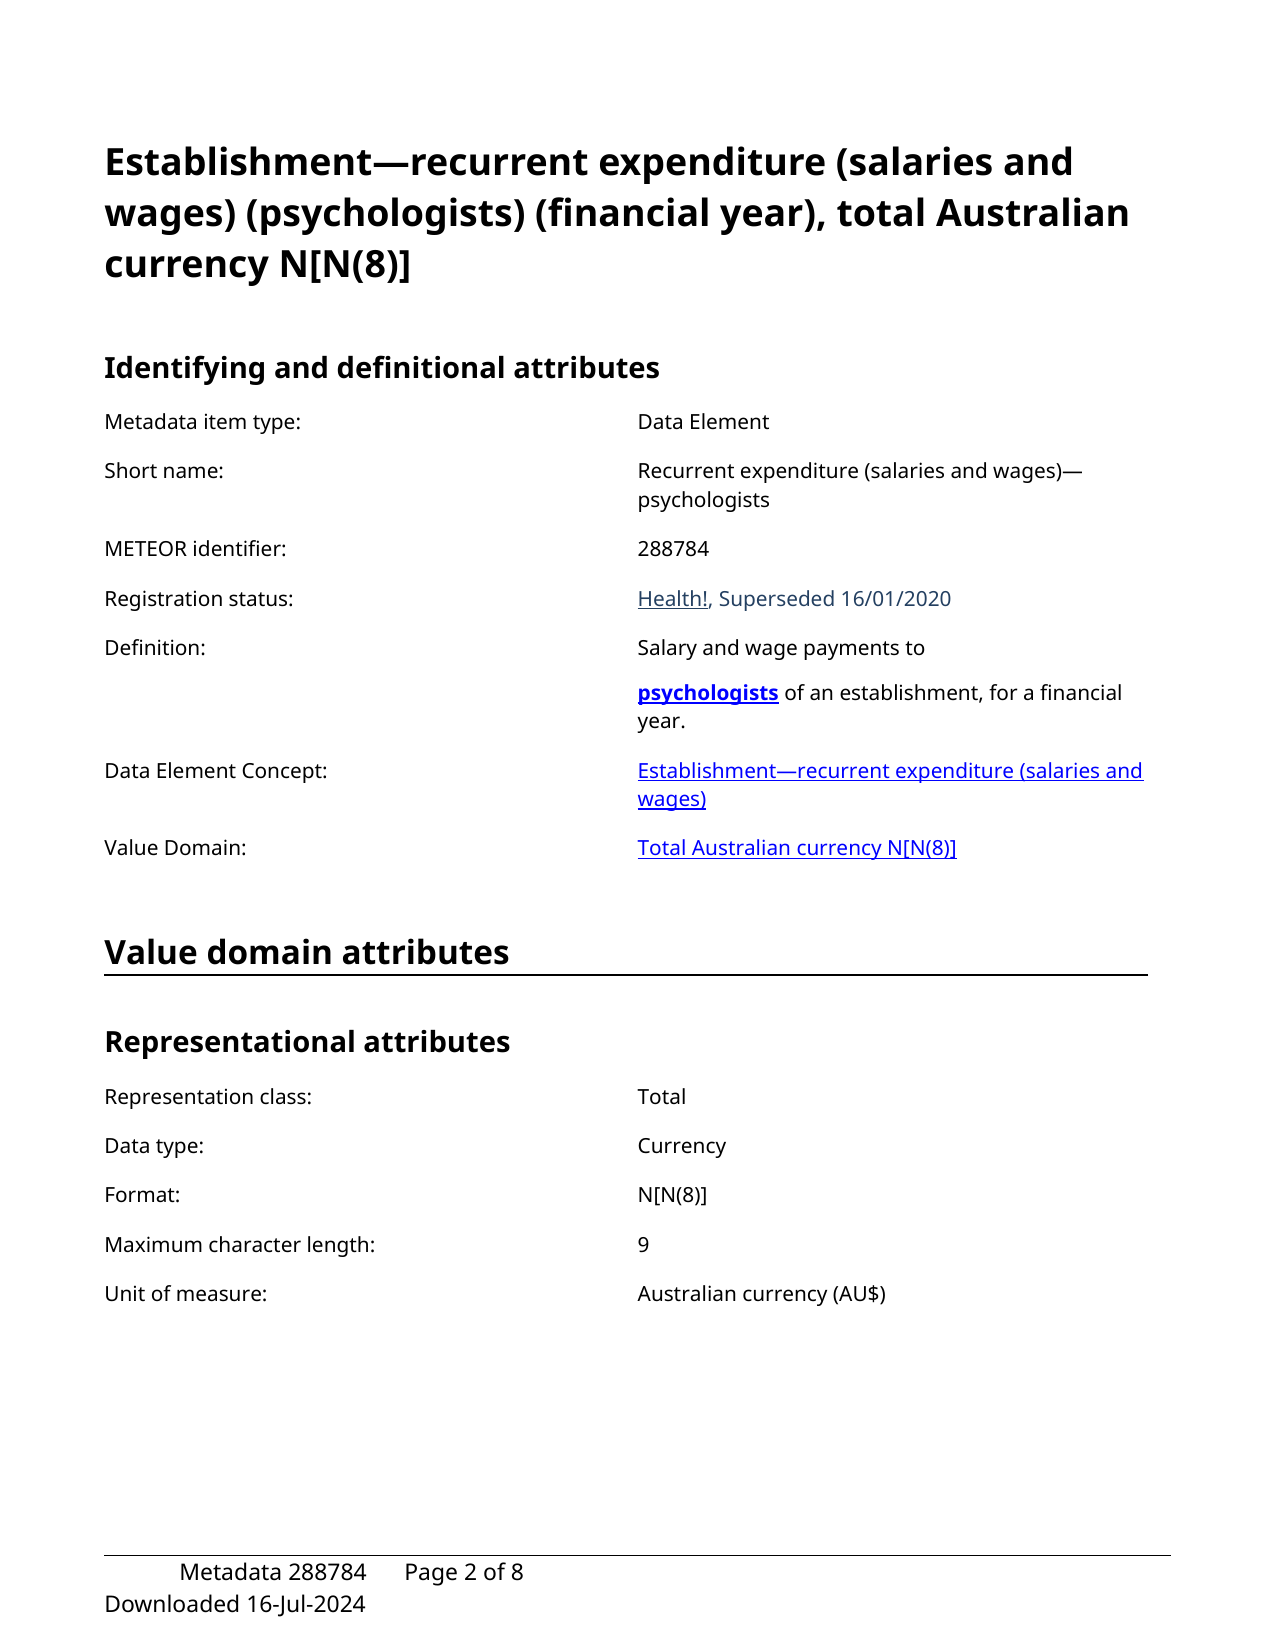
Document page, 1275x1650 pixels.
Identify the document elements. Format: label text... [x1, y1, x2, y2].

table_cell Establishment—recurrent expenditure (salaries and wages) [626, 745, 1159, 823]
table_cell METEOR identifier: [93, 524, 626, 573]
table_cell Representational attributes [93, 976, 1159, 1071]
table_cell N[N(8)] [626, 1170, 1159, 1219]
table_cell Maximum character length: [93, 1219, 626, 1268]
table_cell Australian currency (AU$) [626, 1269, 1159, 1318]
table_cell Format: [93, 1170, 626, 1219]
table_header Identifying and definitional attributes [93, 301, 1159, 397]
table_cell Currency [626, 1121, 1159, 1170]
table_cell 9 [626, 1219, 1159, 1268]
table_cell Salary and wage payments to psychologists of an establishment, for a financial year. [626, 623, 1159, 745]
table_cell Registration status: [93, 573, 626, 622]
table_cell Data Element Concept: [93, 745, 626, 823]
table_cell Total Australian currency N[N(8)] [626, 823, 1159, 872]
table_cell Definition: [93, 623, 626, 745]
table_cell Recurrent expenditure (salaries and wages)—psychologists [626, 446, 1159, 524]
table_cell Unit of measure: [93, 1269, 626, 1318]
table_cell Metadata item type: [93, 397, 626, 446]
table_cell Data type: [93, 1121, 626, 1170]
subtitle Establishment—recurrent expenditure (salaries and wages) (psychologists) (financial year), total Australian currency N[N(8)] [104, 135, 1171, 288]
table_header Value domain attributes [93, 904, 1159, 976]
table_cell Health!, Superseded 16/01/2020 [626, 573, 1159, 622]
table_cell Representation class: [93, 1071, 626, 1121]
table_cell Data Element [626, 397, 1159, 446]
table_cell Value Domain: [93, 823, 626, 872]
table_cell Total [626, 1071, 1159, 1121]
table_cell 288784 [626, 524, 1159, 573]
table_cell Short name: [93, 446, 626, 524]
